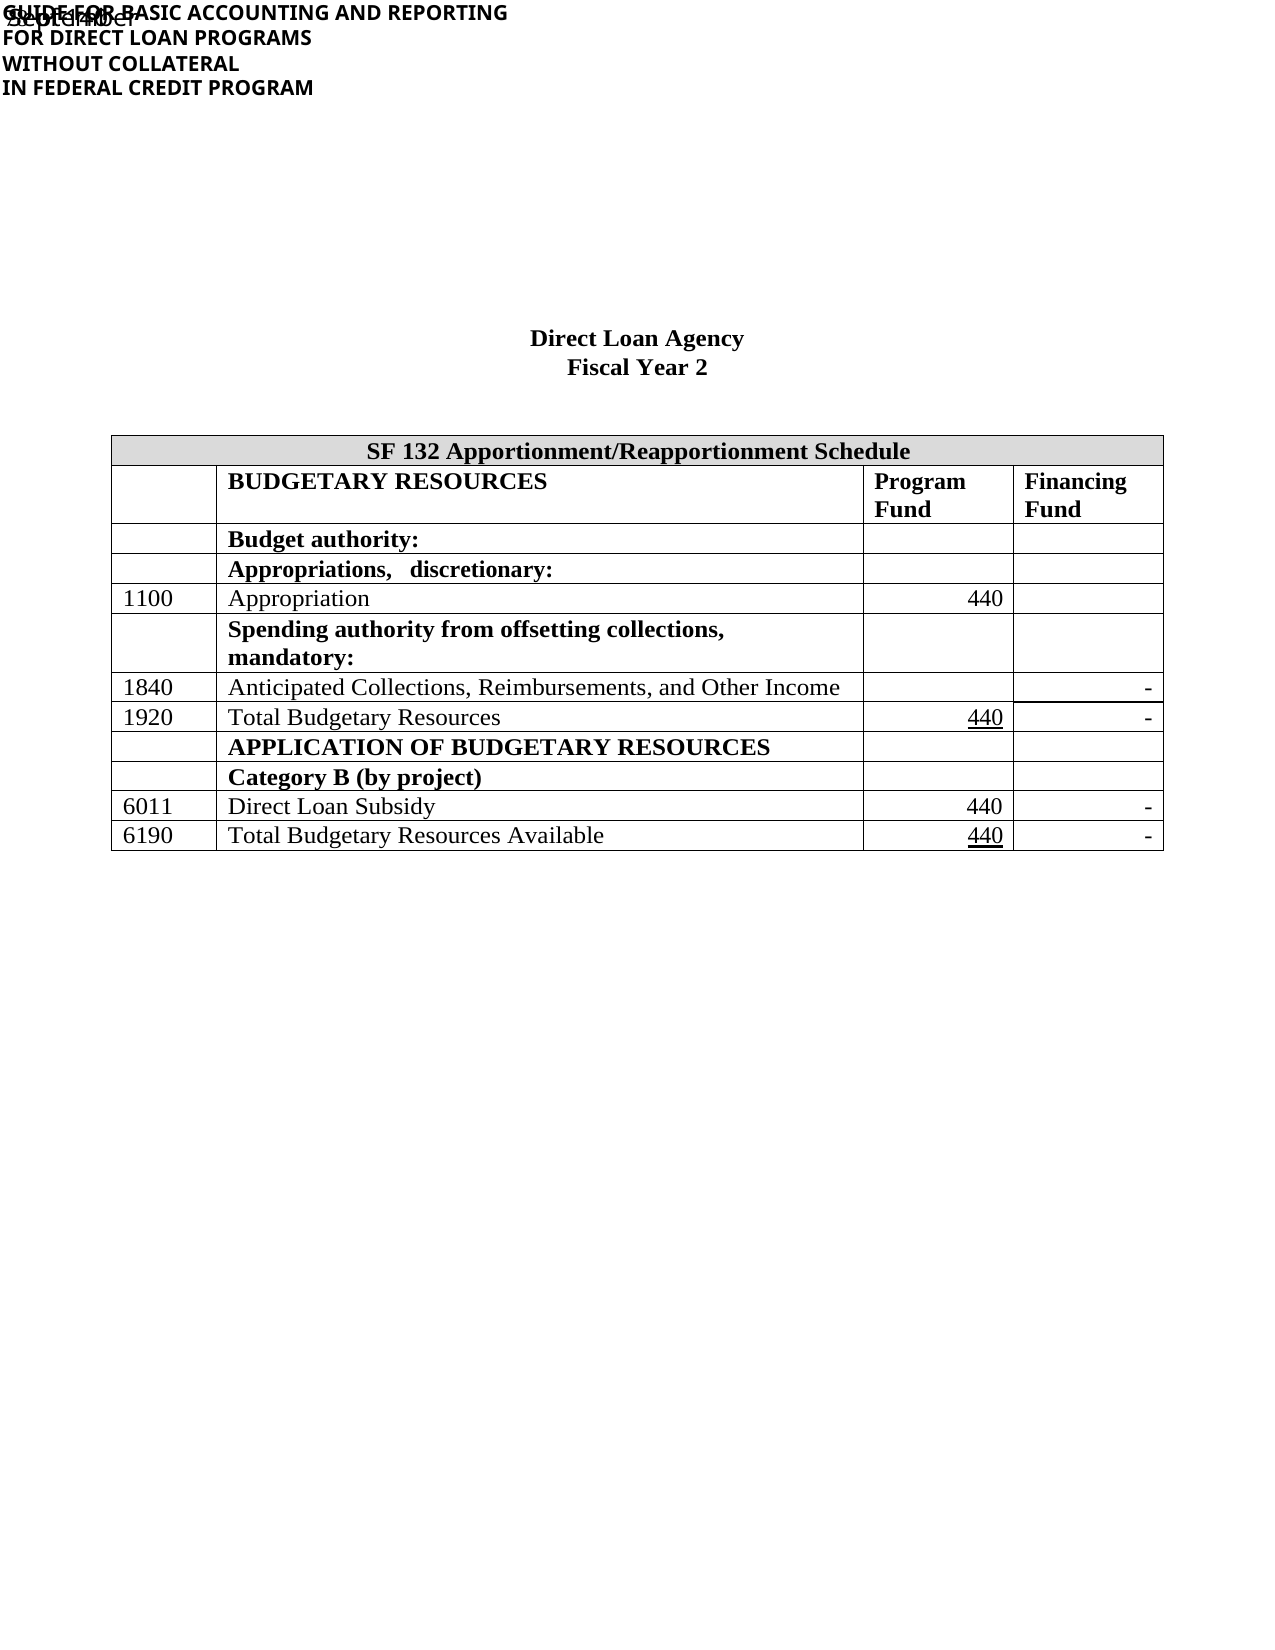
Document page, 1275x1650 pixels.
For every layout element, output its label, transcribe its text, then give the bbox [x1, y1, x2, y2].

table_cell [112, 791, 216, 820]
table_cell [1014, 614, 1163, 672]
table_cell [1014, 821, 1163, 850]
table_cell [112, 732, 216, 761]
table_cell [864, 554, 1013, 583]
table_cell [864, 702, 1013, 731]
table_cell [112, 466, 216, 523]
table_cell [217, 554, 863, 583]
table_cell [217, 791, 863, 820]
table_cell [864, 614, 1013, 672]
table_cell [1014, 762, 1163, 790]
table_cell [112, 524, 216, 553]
text Direct Loan Agency Fiscal Year 2 [528, 324, 747, 381]
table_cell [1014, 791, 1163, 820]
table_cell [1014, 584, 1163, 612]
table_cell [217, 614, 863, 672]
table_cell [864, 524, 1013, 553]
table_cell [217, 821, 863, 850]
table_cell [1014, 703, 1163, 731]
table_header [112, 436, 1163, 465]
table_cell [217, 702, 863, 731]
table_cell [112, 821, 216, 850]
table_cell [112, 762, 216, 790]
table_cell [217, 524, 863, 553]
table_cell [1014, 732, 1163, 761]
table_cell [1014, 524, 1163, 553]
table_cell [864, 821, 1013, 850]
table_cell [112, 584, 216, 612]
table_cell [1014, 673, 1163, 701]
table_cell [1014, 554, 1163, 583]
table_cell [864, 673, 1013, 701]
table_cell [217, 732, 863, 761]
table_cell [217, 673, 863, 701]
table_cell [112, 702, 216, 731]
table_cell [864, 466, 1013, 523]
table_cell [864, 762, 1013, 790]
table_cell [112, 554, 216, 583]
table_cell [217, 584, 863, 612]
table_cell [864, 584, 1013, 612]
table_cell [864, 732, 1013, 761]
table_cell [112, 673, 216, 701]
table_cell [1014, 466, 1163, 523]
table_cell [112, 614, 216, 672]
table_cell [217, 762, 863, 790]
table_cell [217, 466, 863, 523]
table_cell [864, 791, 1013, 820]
